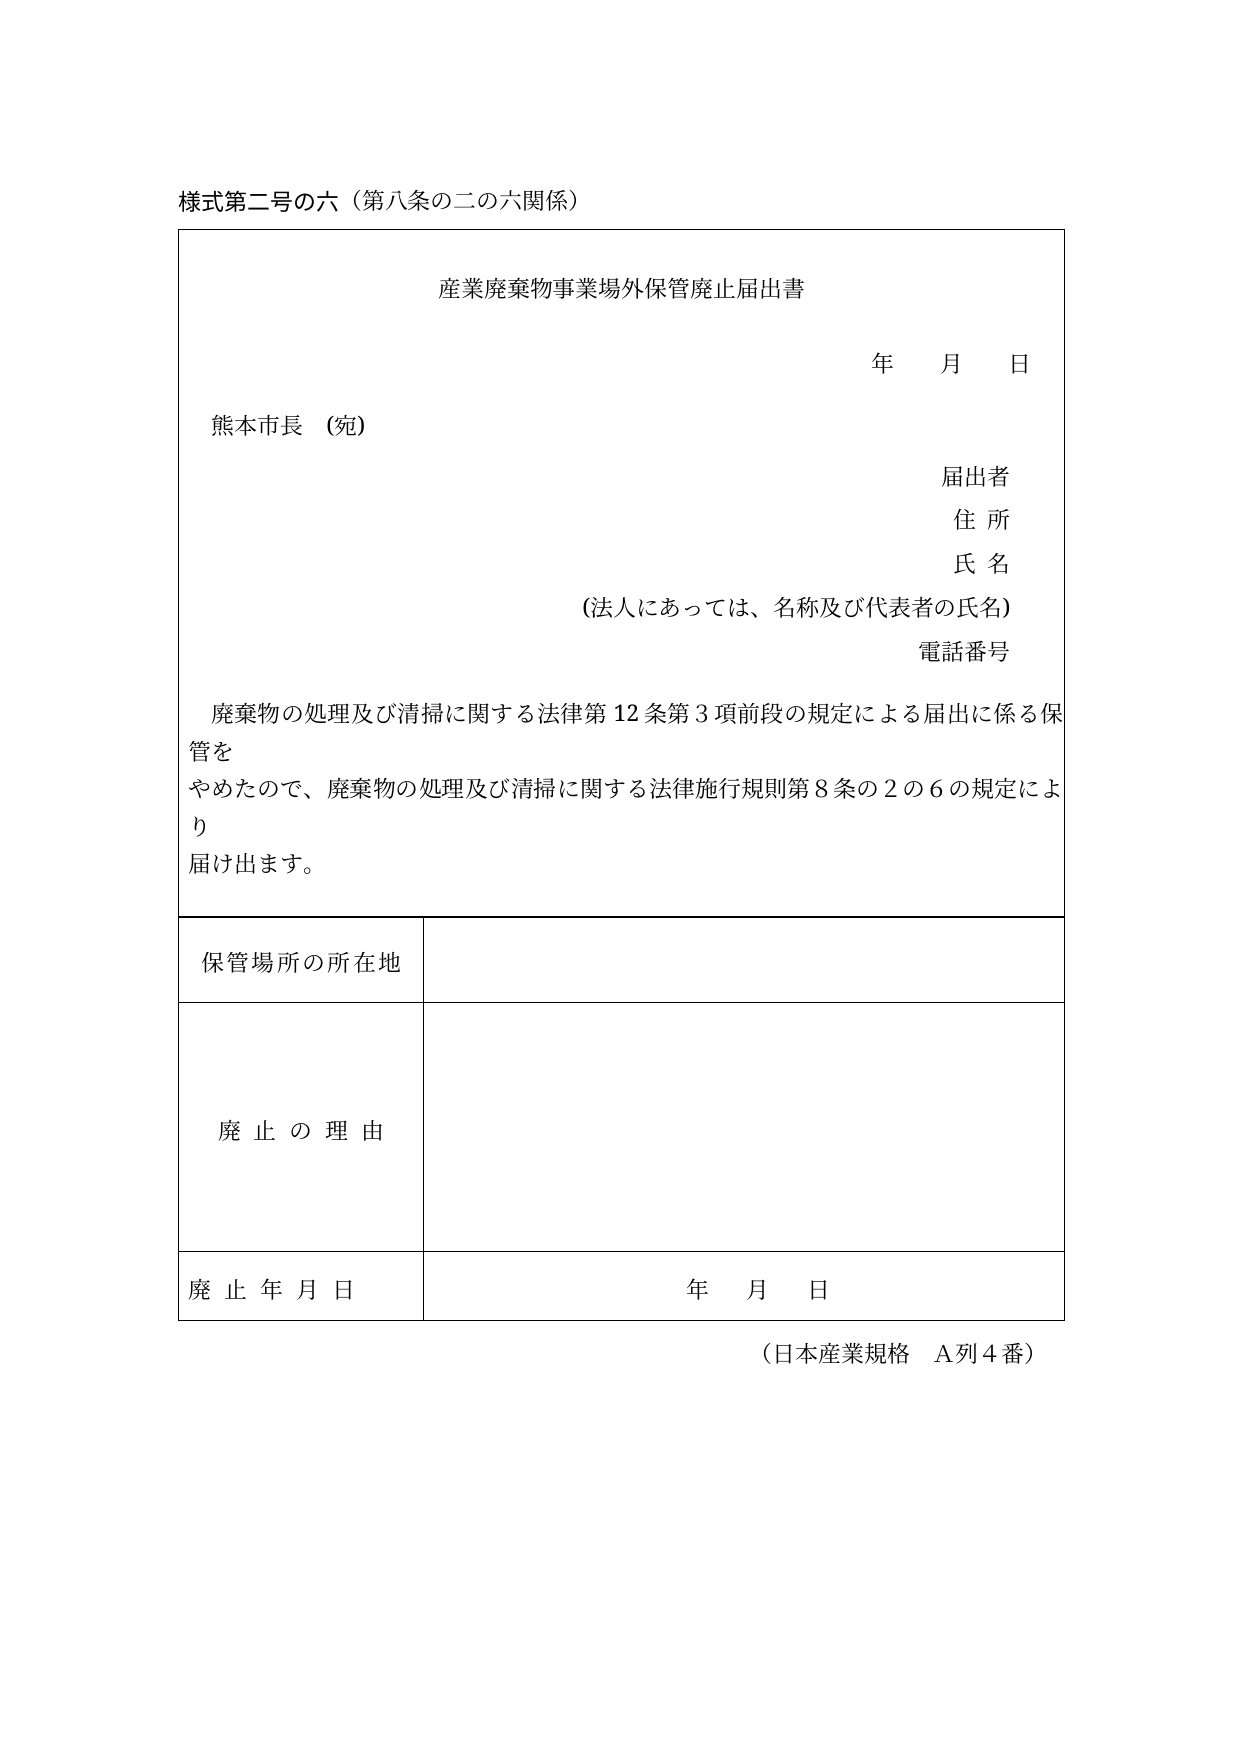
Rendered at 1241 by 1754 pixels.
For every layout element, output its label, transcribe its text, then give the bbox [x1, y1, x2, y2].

table_cell 廃止年月日 [179, 1252, 423, 1320]
text 様式第二号の六（第八条の二の六関係） [178, 179, 1062, 217]
table_cell 保管場所の所在地 [179, 918, 423, 1002]
table_cell 年 月 日 熊本市長 (宛) 届出者 住所 氏名 (法人にあっては、名称及び代表者の氏名) 電話番号 廃棄物の処理及び清掃に関する法律第12条第３項前段の規定による届出に係る保管を やめたので、廃棄物の処理及び清掃に関する法律施行規則第８条の２の６の規定により 届け出ます。 [179, 341, 1064, 916]
table_cell 廃止の理由 [179, 1003, 423, 1251]
text （日本産業規格 Ａ列４番） [245, 1342, 1047, 1363]
table_cell 年月日 [424, 1252, 1064, 1320]
table_cell [424, 1003, 1064, 1251]
table_header 産業廃棄物事業場外保管廃止届出書 [179, 230, 1064, 341]
table_cell [424, 918, 1064, 1002]
